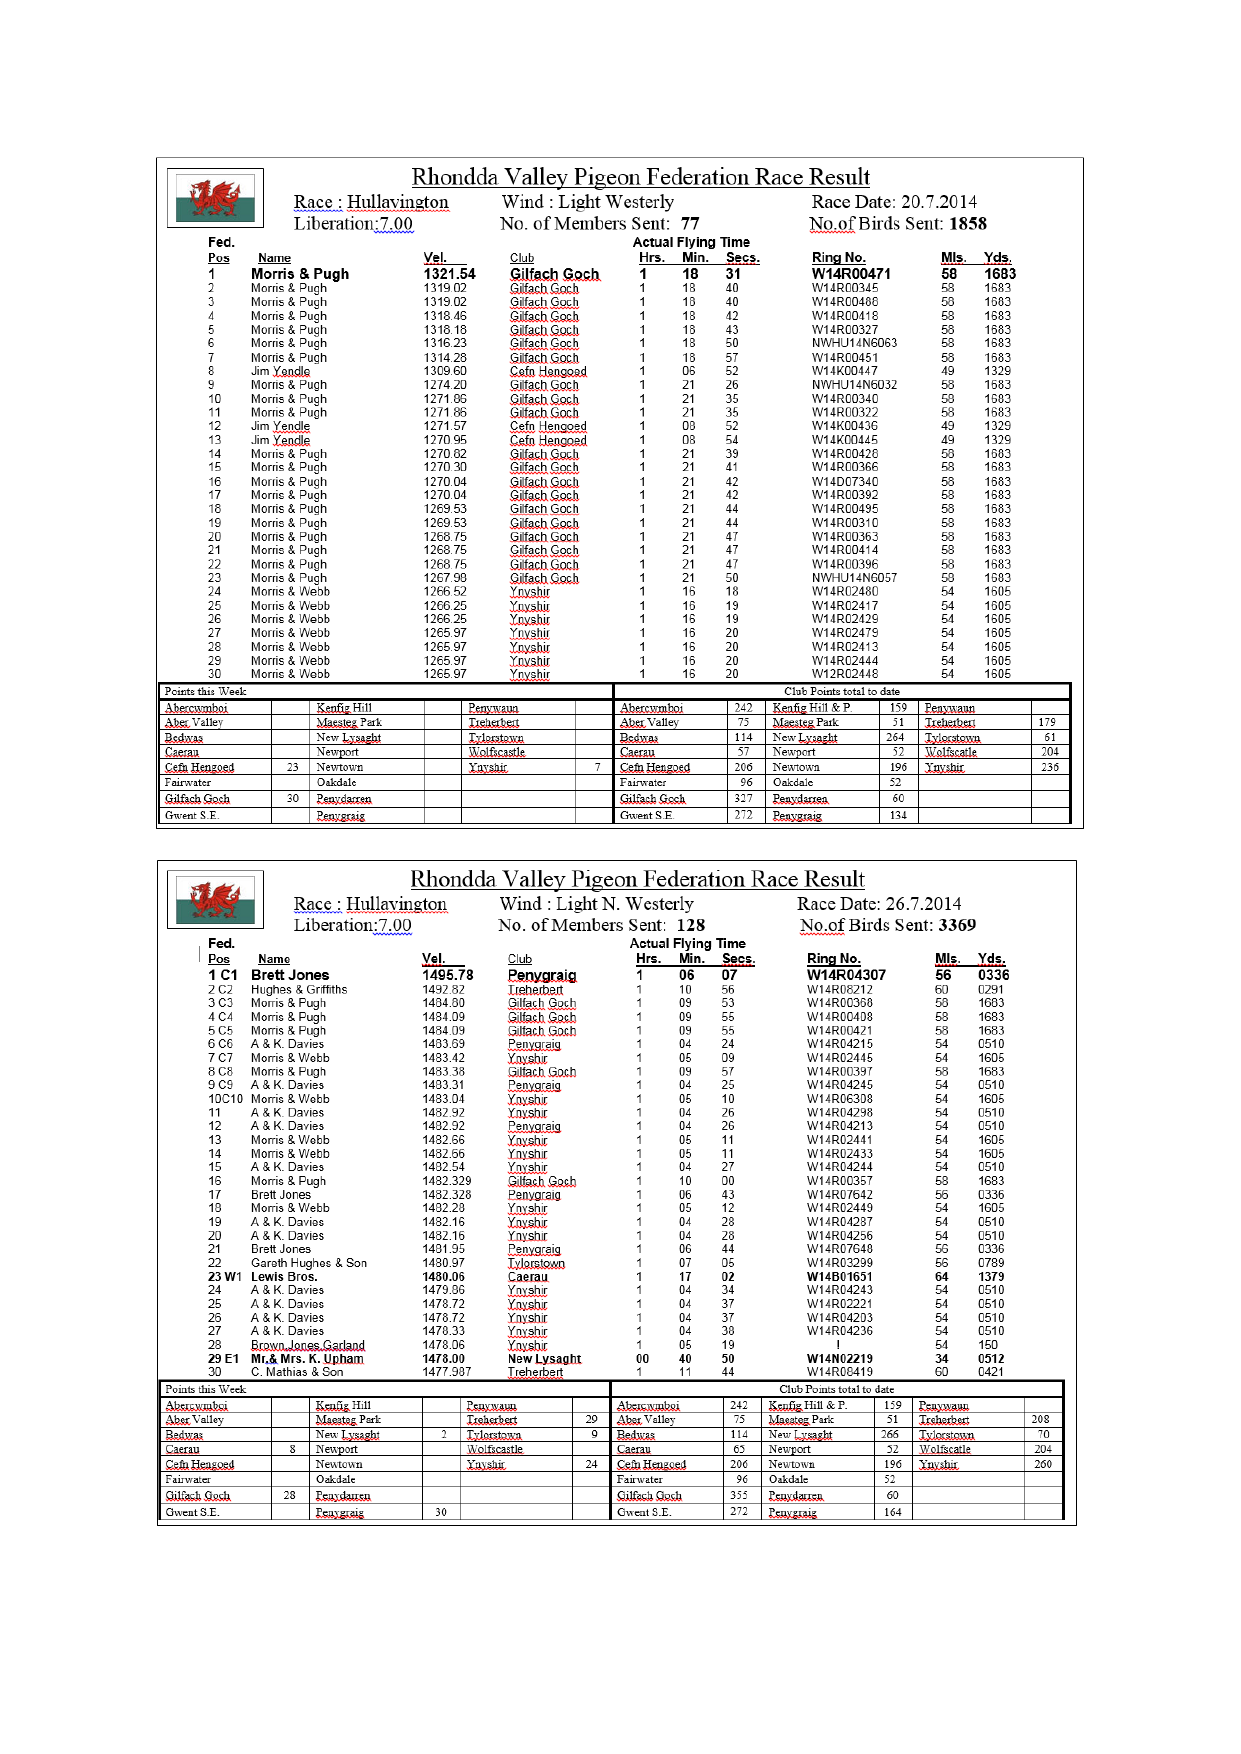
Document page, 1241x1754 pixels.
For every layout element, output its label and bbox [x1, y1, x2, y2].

picture [150, 854, 1089, 1536]
picture [150, 150, 1089, 836]
